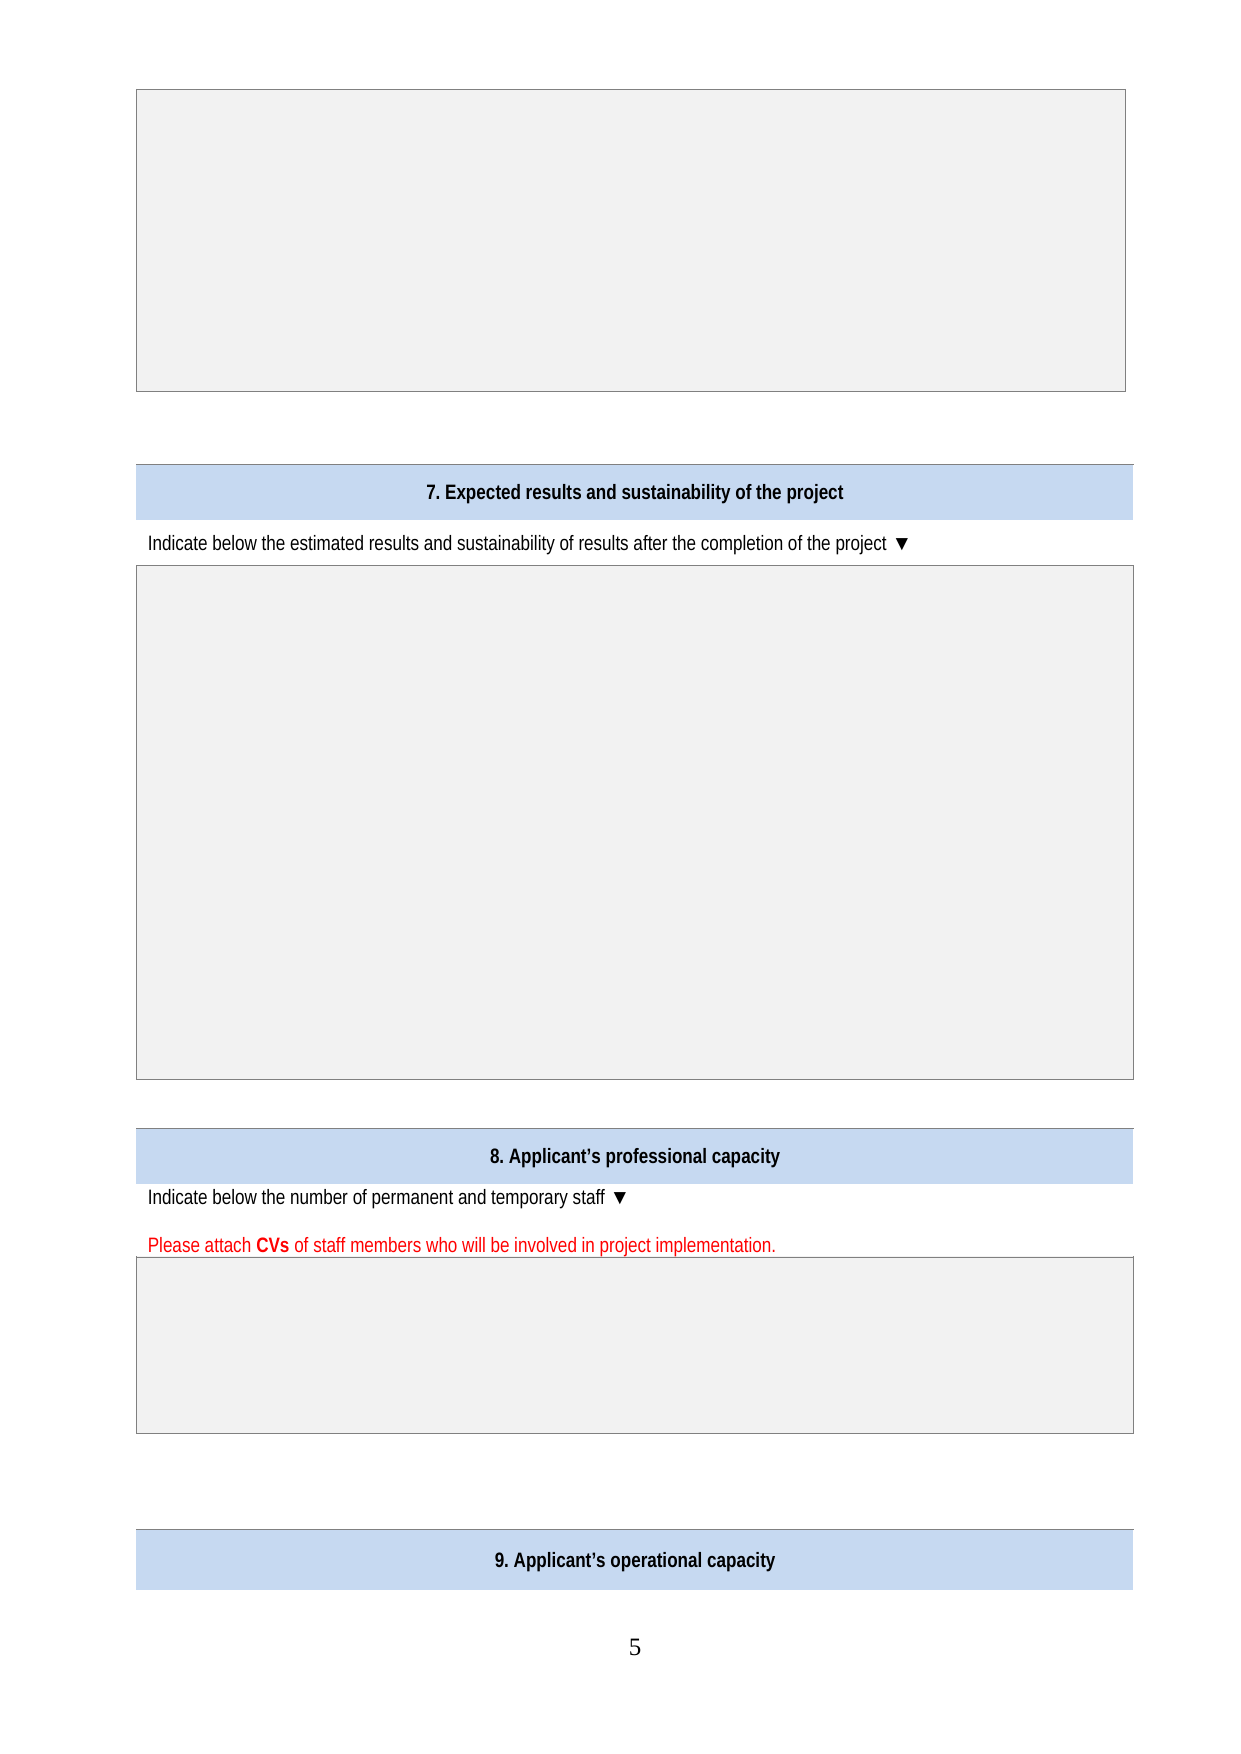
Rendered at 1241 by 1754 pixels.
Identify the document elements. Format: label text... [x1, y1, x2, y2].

table_cell Indicate below the estimated results and sustainability of results after the completion of the project ▼ [136, 520, 1133, 565]
table_cell [137, 566, 1133, 1079]
table_cell [137, 1258, 1133, 1433]
table_header 8. Applicant’s professional capacity [136, 1129, 1133, 1184]
table_cell [137, 90, 1125, 391]
table_header 9. Applicant’s operational capacity [136, 1530, 1133, 1590]
table_header 7. Expected results and sustainability of the project [136, 465, 1133, 520]
table_cell Indicate below the number of permanent and temporary staff ▼ Please attach CVs of staff members who will be involved in project implementation. [136, 1185, 1133, 1256]
